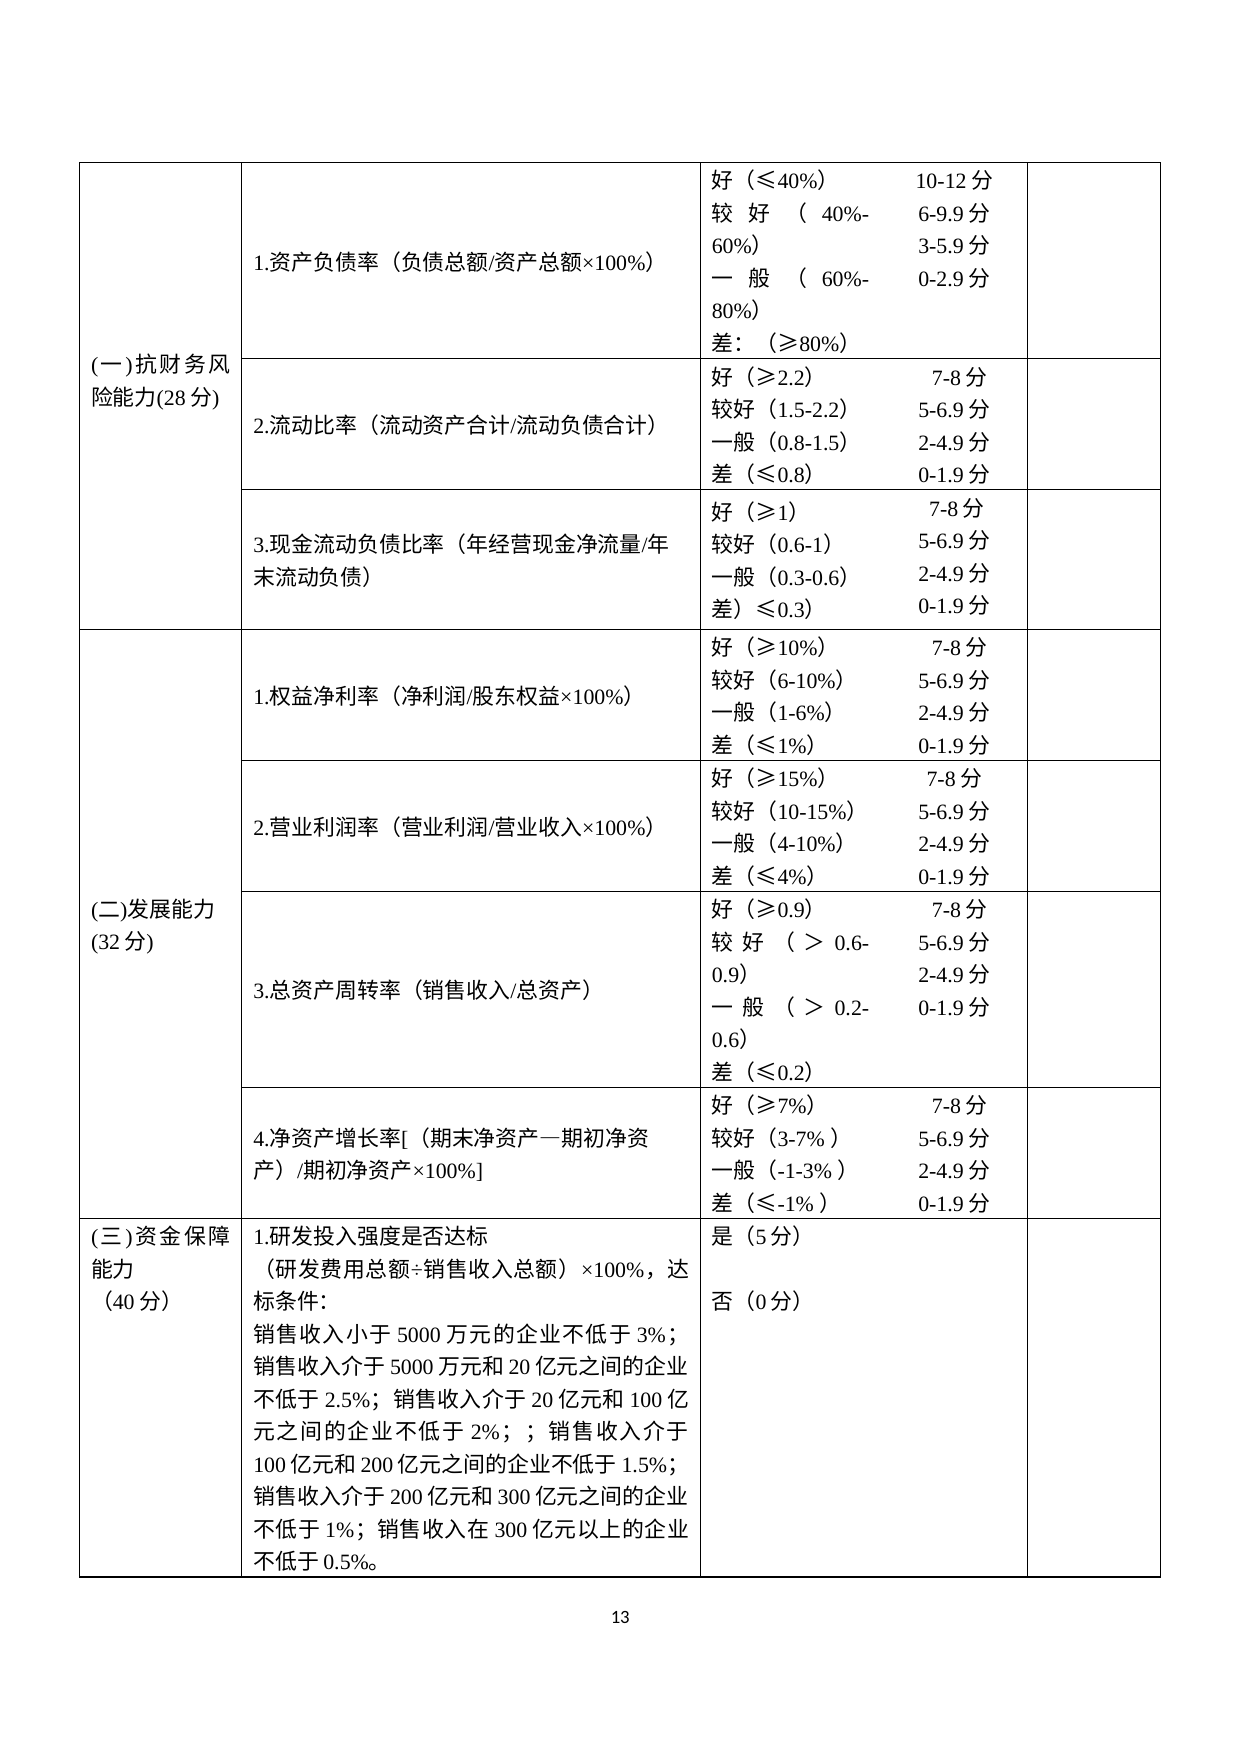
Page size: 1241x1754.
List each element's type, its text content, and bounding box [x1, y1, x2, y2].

table_cell [1028, 1088, 1160, 1218]
table_cell 7-8分 5-6.9分 2-4.9分 0-1.9分 [880, 630, 1027, 760]
table_cell [1028, 761, 1160, 891]
table_cell [1028, 490, 1160, 629]
table_cell 3.现金流动负债比率（年经营现金净流量/年末流动负债） [242, 490, 700, 629]
table_cell [880, 1219, 1027, 1576]
table_cell 2.营业利润率（营业利润/营业收入×100%） [242, 761, 700, 891]
table_cell 7-8分 5-6.9分 2-4.9分 0-1.9分 [880, 1088, 1027, 1218]
table_cell 好（≥7%） 较好（3-7% ） 一般（-1-3% ） 差（≤-1% ） [701, 1088, 880, 1218]
table_cell 好（≥1） 较好（0.6-1） 一般（0.3-0.6） 差）≤0.3） [701, 490, 880, 629]
table_cell [1028, 1219, 1160, 1576]
table_cell 10-12分 6-9.9分 3-5.9分 0-2.9分 [880, 163, 1027, 358]
table_cell 好（≥0.9） 较好（＞0.6-0.9） 一般（＞0.2-0.6） 差（≤0.2） [701, 892, 880, 1087]
table_cell 是（5分） 否（0分） [701, 1219, 880, 1576]
table_cell (一)抗财务风险能力(28分) [80, 163, 241, 629]
table_cell 1.资产负债率（负债总额/资产总额×100%） [242, 163, 700, 358]
table_cell 好（≥2.2） 较好（1.5-2.2） 一般（0.8-1.5） 差（≤0.8） [701, 359, 880, 489]
table_cell 7-8分 5-6.9分 2-4.9分 0-1.9分 [880, 359, 1027, 489]
table_cell [1028, 163, 1160, 358]
table_cell 7-8分 5-6.9分 2-4.9分 0-1.9分 [880, 892, 1027, 1087]
table_cell (二)发展能力 (32分) [80, 630, 241, 1218]
table_cell 4.净资产增长率[（期末净资产—期初净资产）/期初净资产×100%] [242, 1088, 700, 1218]
table_cell 1.研发投入强度是否达标 （研发费用总额÷销售收入总额）×100%，达标条件： 销售收入小于5000万元的企业不低于3%；销售收入介于5000万元和20亿元之间的企业不低于2.5%；销售收入介于20亿元和100亿元之间的企业不低于2%；；销售收入介于100亿元和200亿元之间的企业不低于1.5%；销售收入介于200亿元和300亿元之间的企业不低于1%；销售收入在300亿元以上的企业不低于0.5%。 [242, 1219, 700, 1576]
table_cell [1028, 892, 1160, 1087]
table_cell 3.总资产周转率（销售收入/总资产） [242, 892, 700, 1087]
table_cell 7-8分 5-6.9分 2-4.9分 0-1.9分 [880, 761, 1027, 891]
table_cell (三)资金保障能力 （40分） [80, 1219, 241, 1576]
table_cell 好（≤40%） 较好（40%-60%） 一般（60%-80%） 差：（≥80%） [701, 163, 880, 358]
table_cell 好（≥15%） 较好（10-15%） 一般（4-10%） 差（≤4%） [701, 761, 880, 891]
table_cell 2.流动比率（流动资产合计/流动负债合计） [242, 359, 700, 489]
table_cell 好（≥10%） 较好（6-10%） 一般（1-6%） 差（≤1%） [701, 630, 880, 760]
table_cell 7-8分 5-6.9分 2-4.9分 0-1.9分 [880, 490, 1027, 629]
table_cell [1028, 630, 1160, 760]
table_cell 1.权益净利率（净利润/股东权益×100%） [242, 630, 700, 760]
table_cell [1028, 359, 1160, 489]
